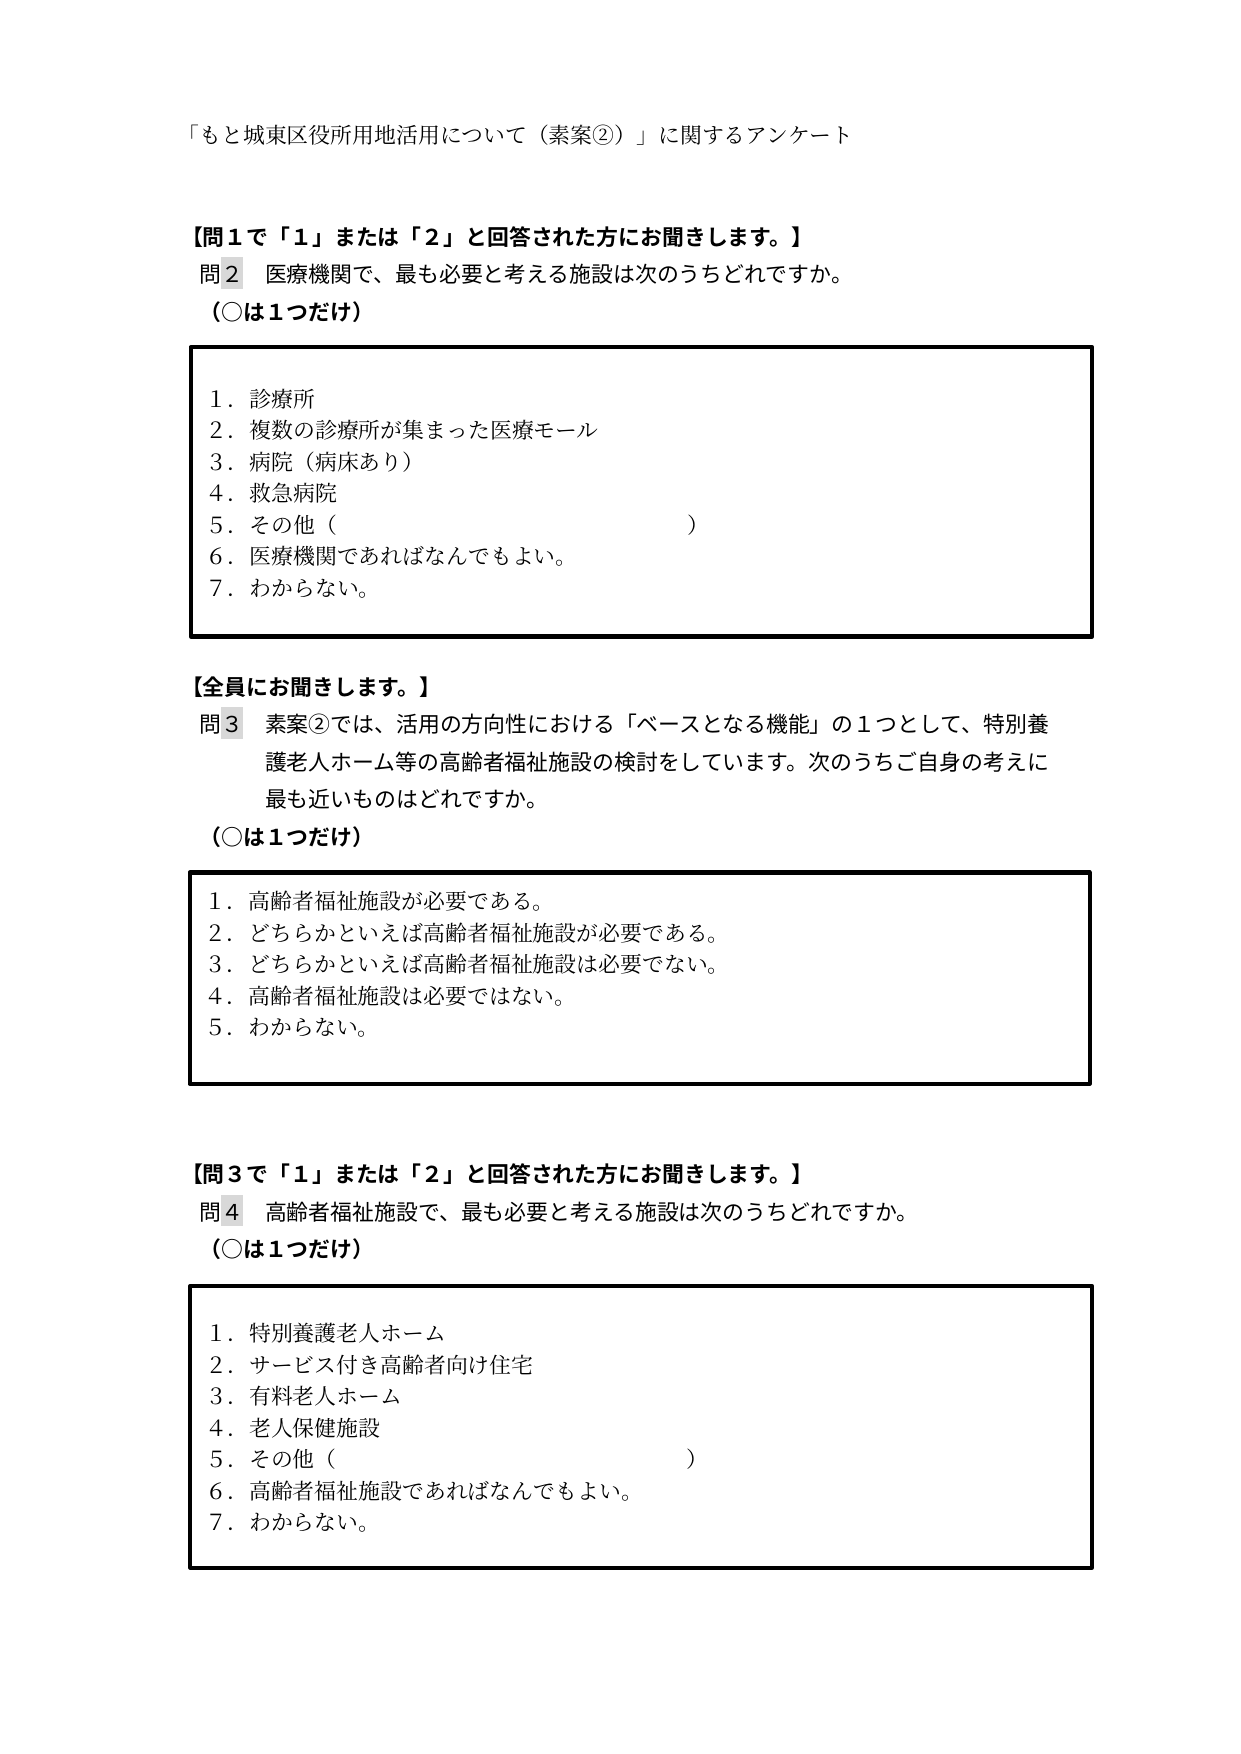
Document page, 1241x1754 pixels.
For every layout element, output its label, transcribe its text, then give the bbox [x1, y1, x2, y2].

text 問３ 素案②では、活用の方向性における「ベースとなる機能」の１つとして、特別養護老人ホーム等の高齢者福祉施設の検討をしています。次のうちご自身の考えに最も近いものはどれですか。 [199, 704, 1063, 817]
text 問４ 高齢者福祉施設で、最も必要と考える施設は次のうちどれですか。 [199, 1192, 1063, 1229]
text 【問１で「１」または「２」と回答された方にお聞きします。】 [181, 217, 1063, 254]
text （○は１つだけ） [177, 817, 1063, 854]
text 【全員にお聞きします。】 [181, 667, 1063, 704]
text （○は１つだけ） [177, 292, 1063, 329]
text 問２ 医療機関で、最も必要と考える施設は次のうちどれですか。 [199, 254, 1063, 292]
text （○は１つだけ） [177, 1229, 1063, 1267]
text 【問３で「１」または「２」と回答された方にお聞きします。】 [181, 1154, 1063, 1192]
